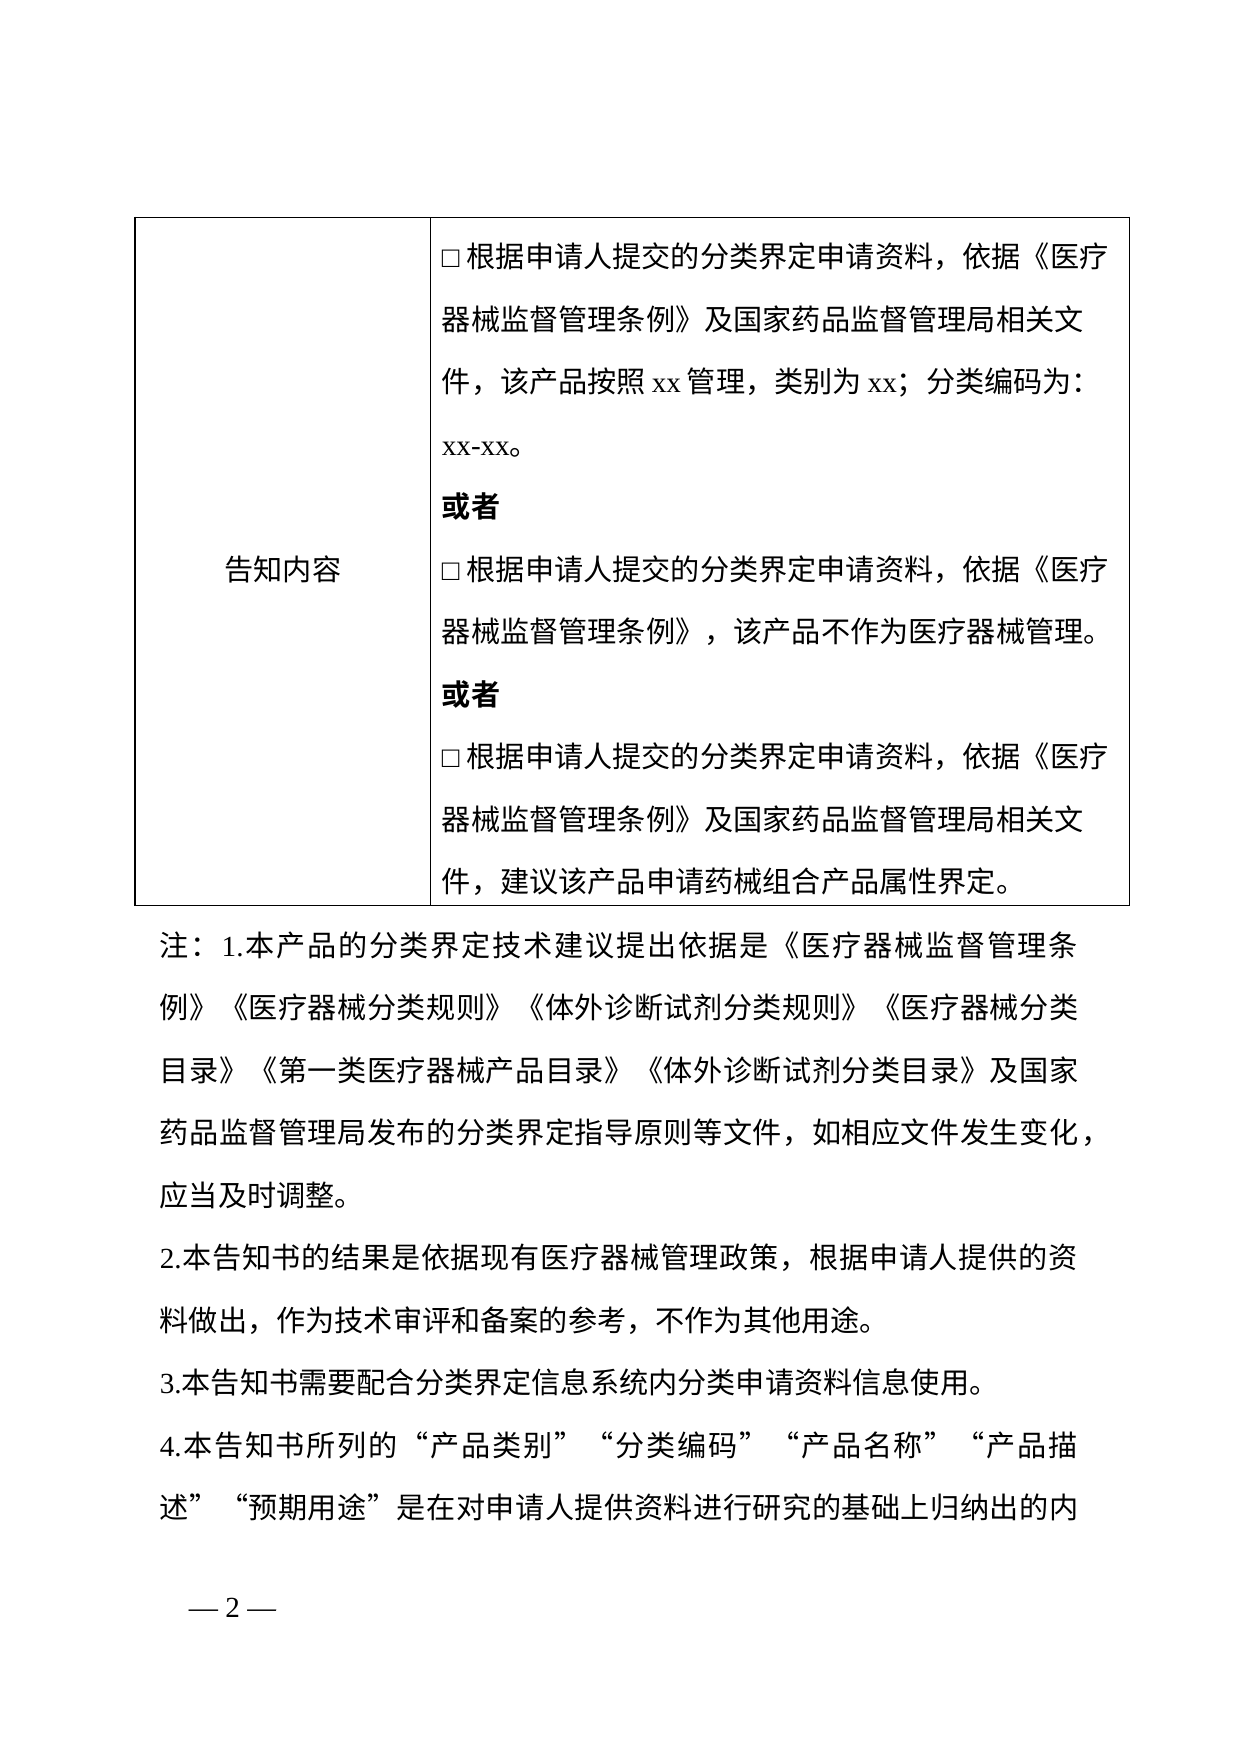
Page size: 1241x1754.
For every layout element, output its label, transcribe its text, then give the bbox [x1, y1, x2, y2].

table_cell 告知内容 [136, 218, 430, 905]
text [159, 1406, 1081, 1531]
table_cell □ 根据申请人提交的分类界定申请资料，依据《医疗器械监督管理条例》及国家药品监督管理局相关文件，该产品按照xx管理，类别为xx；分类编码为：xx-xx。 或者 □ 根据申请人提交的分类界定申请资料，依据《医疗器械监督管理条例》，该产品不作为医疗器械管理。 或者 □ 根据申请人提交的分类界定申请资料，依据《医疗器械监督管理条例》及国家药品监督管理局相关文件，建议该产品申请药械组合产品属性界定。 [431, 218, 1129, 905]
text 3.本告知书需要配合分类界定信息系统内分类申请资料信息使用。 [159, 1344, 1081, 1406]
text 2.本告知书的结果是依据现有医疗器械管理政策，根据申请人提供的资料做出，作为技术审评和备案的参考，不作为其他用途。 [159, 1219, 1081, 1344]
text 注：1.本产品的分类界定技术建议提出依据是《医疗器械监督管理条例》《医疗器械分类规则》《体外诊断试剂分类规则》《医疗器械分类目录》《第一类医疗器械产品目录》《体外诊断试剂分类目录》及国家药品监督管理局发布的分类界定指导原则等文件，如相应文件发生变化，应当及时调整。 [159, 906, 1081, 1219]
